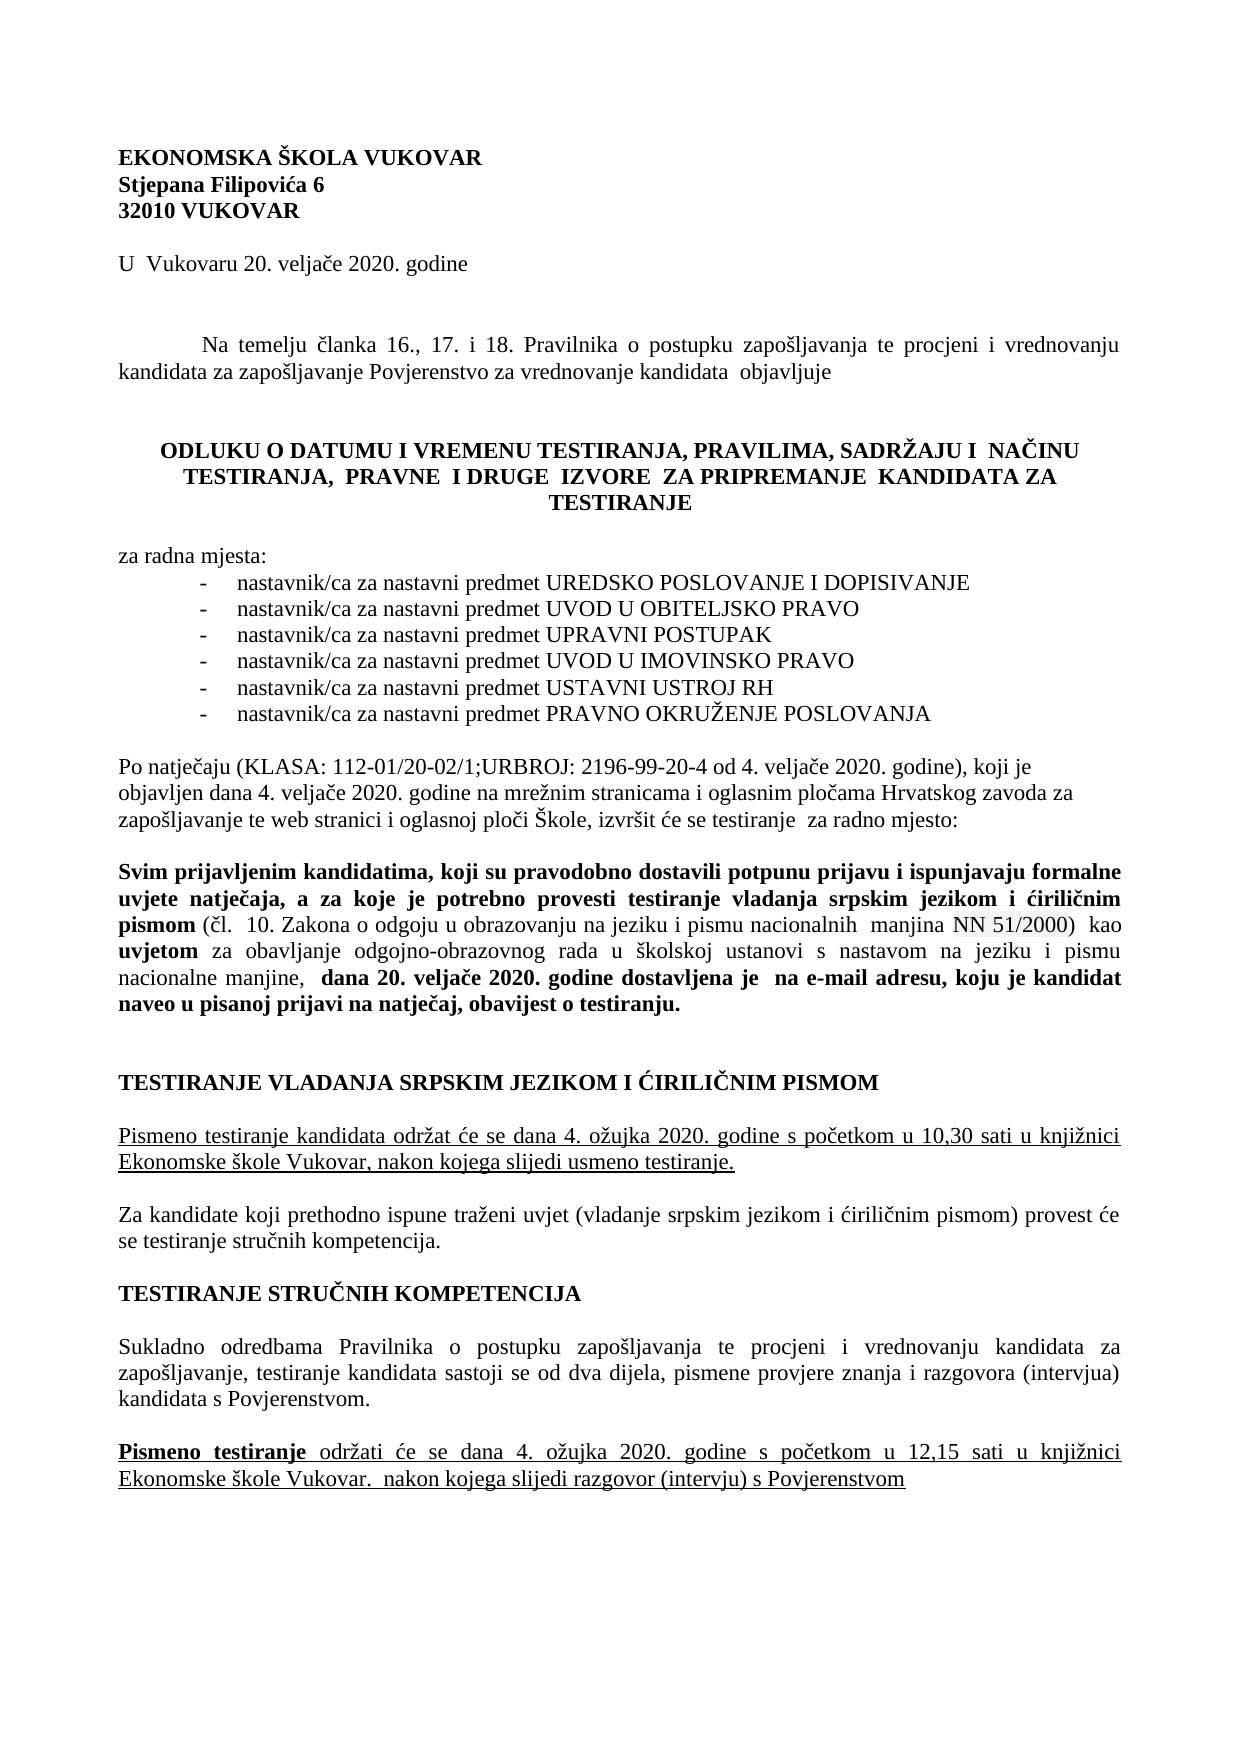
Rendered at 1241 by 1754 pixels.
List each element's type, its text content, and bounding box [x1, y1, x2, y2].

text Pismeno testiranje kandidata održat će se dana 4. ožujka 2020. godine s početkom u 10,30 sati u knjižnici Ekonomske škole Vukovar, nakon kojega slijedi usmeno testiranje. [118, 1122, 1122, 1175]
text TESTIRANJE VLADANJA SRPSKIM JEZIKOM I ĆIRILIČNIM PISMOM [118, 1069, 1122, 1096]
text TESTIRANJE STRUČNIH KOMPETENCIJA [118, 1280, 1122, 1306]
text 32010 VUKOVAR [118, 197, 1122, 223]
text Za kandidate koji prethodno ispune traženi uvjet (vladanje srpskim jezikom i ćiriličnim pismom) provest će se testiranje stručnih kompetencija. [118, 1201, 1122, 1254]
text EKONOMSKA ŠKOLA VUKOVAR [118, 144, 1122, 171]
text Pismeno testiranje održati će se dana 4. ožujka 2020. godine s početkom u 12,15 sati u knjižnici Ekonomske škole Vukovar. nakon kojega slijedi razgovor (intervju) s Povjerenstvom [118, 1462, 1122, 1491]
text Svim prijavljenim kandidatima, koji su pravodobno dostavili potpunu prijavu i ispunjavaju formalne uvjete natječaja, a za koje je potrebno provesti testiranje vladanja srpskim jezikom i ćiriličnim pismom (čl. 10. Zakona o odgoju u obrazovanju na jeziku i pismu nacionalnih manjina NN 51/2000) kao uvjetom za obavljanje odgojno-obrazovnog rada u školskoj ustanovi s nastavom na jeziku i pismu nacionalne manjine, dana 20. veljače 2020. godine dostavljena je na e-mail adresu, koju je kandidat naveo u pisanoj prijavi na natječaj, obavijest o testiranju. [118, 858, 1122, 1017]
text Stjepana Filipovića 6 [118, 171, 1122, 197]
text ODLUKU O DATUMU I VREMENU TESTIRANJA, PRAVILIMA, SADRŽAJU I NAČINU TESTIRANJA, PRAVNE I DRUGE IZVORE ZA PRIPREMANJE KANDIDATA ZA TESTIRANJE [118, 437, 1122, 516]
list nastavnik/ca za nastavni predmet USTAVNI USTROJ RH [199, 674, 1122, 700]
list nastavnik/ca za nastavni predmet PRAVNO OKRUŽENJE POSLOVANJA [199, 700, 1122, 727]
list nastavnik/ca za nastavni predmet UVOD U OBITELJSKO PRAVO [199, 595, 1122, 621]
text za radna mjesta: [118, 542, 1122, 568]
list nastavnik/ca za nastavni predmet UVOD U IMOVINSKO PRAVO [199, 648, 1122, 674]
text U Vukovaru 20. veljače 2020. godine [118, 250, 1122, 276]
text Na temelju članka 16., 17. i 18. Pravilnika o postupku zapošljavanja te procjeni i vrednovanju kandidata za zapošljavanje Povjerenstvo za vrednovanje kandidata objavljuje [118, 331, 1122, 384]
text Po natječaju (KLASA: 112-01/20-02/1;URBROJ: 2196-99-20-4 od 4. veljače 2020. godine), koji je objavljen dana 4. veljače 2020. godine na mrežnim stranicama i oglasnim pločama Hrvatskog zavoda za zapošljavanje te web stranici i oglasnoj ploči Škole, izvršit će se testiranje za radno mjesto: [118, 753, 1122, 832]
list nastavnik/ca za nastavni predmet UREDSKO POSLOVANJE I DOPISIVANJE [199, 568, 1122, 595]
text Sukladno odredbama Pravilnika o postupku zapošljavanja te procjeni i vrednovanju kandidata za zapošljavanje, testiranje kandidata sastoji se od dva dijela, pismene provjere znanja i razgovora (intervjua) kandidata s Povjerenstvom. [118, 1333, 1122, 1412]
text Pismeno testiranje održati će se dana 4. ožujka 2020. godine s početkom u 12,15 sati u knjižnici Ekonomske škole Vukovar. nakon kojega slijedi razgovor (intervju) s Povjerenstvom [118, 1438, 1122, 1461]
list nastavnik/ca za nastavni predmet UPRAVNI POSTUPAK [199, 621, 1122, 648]
